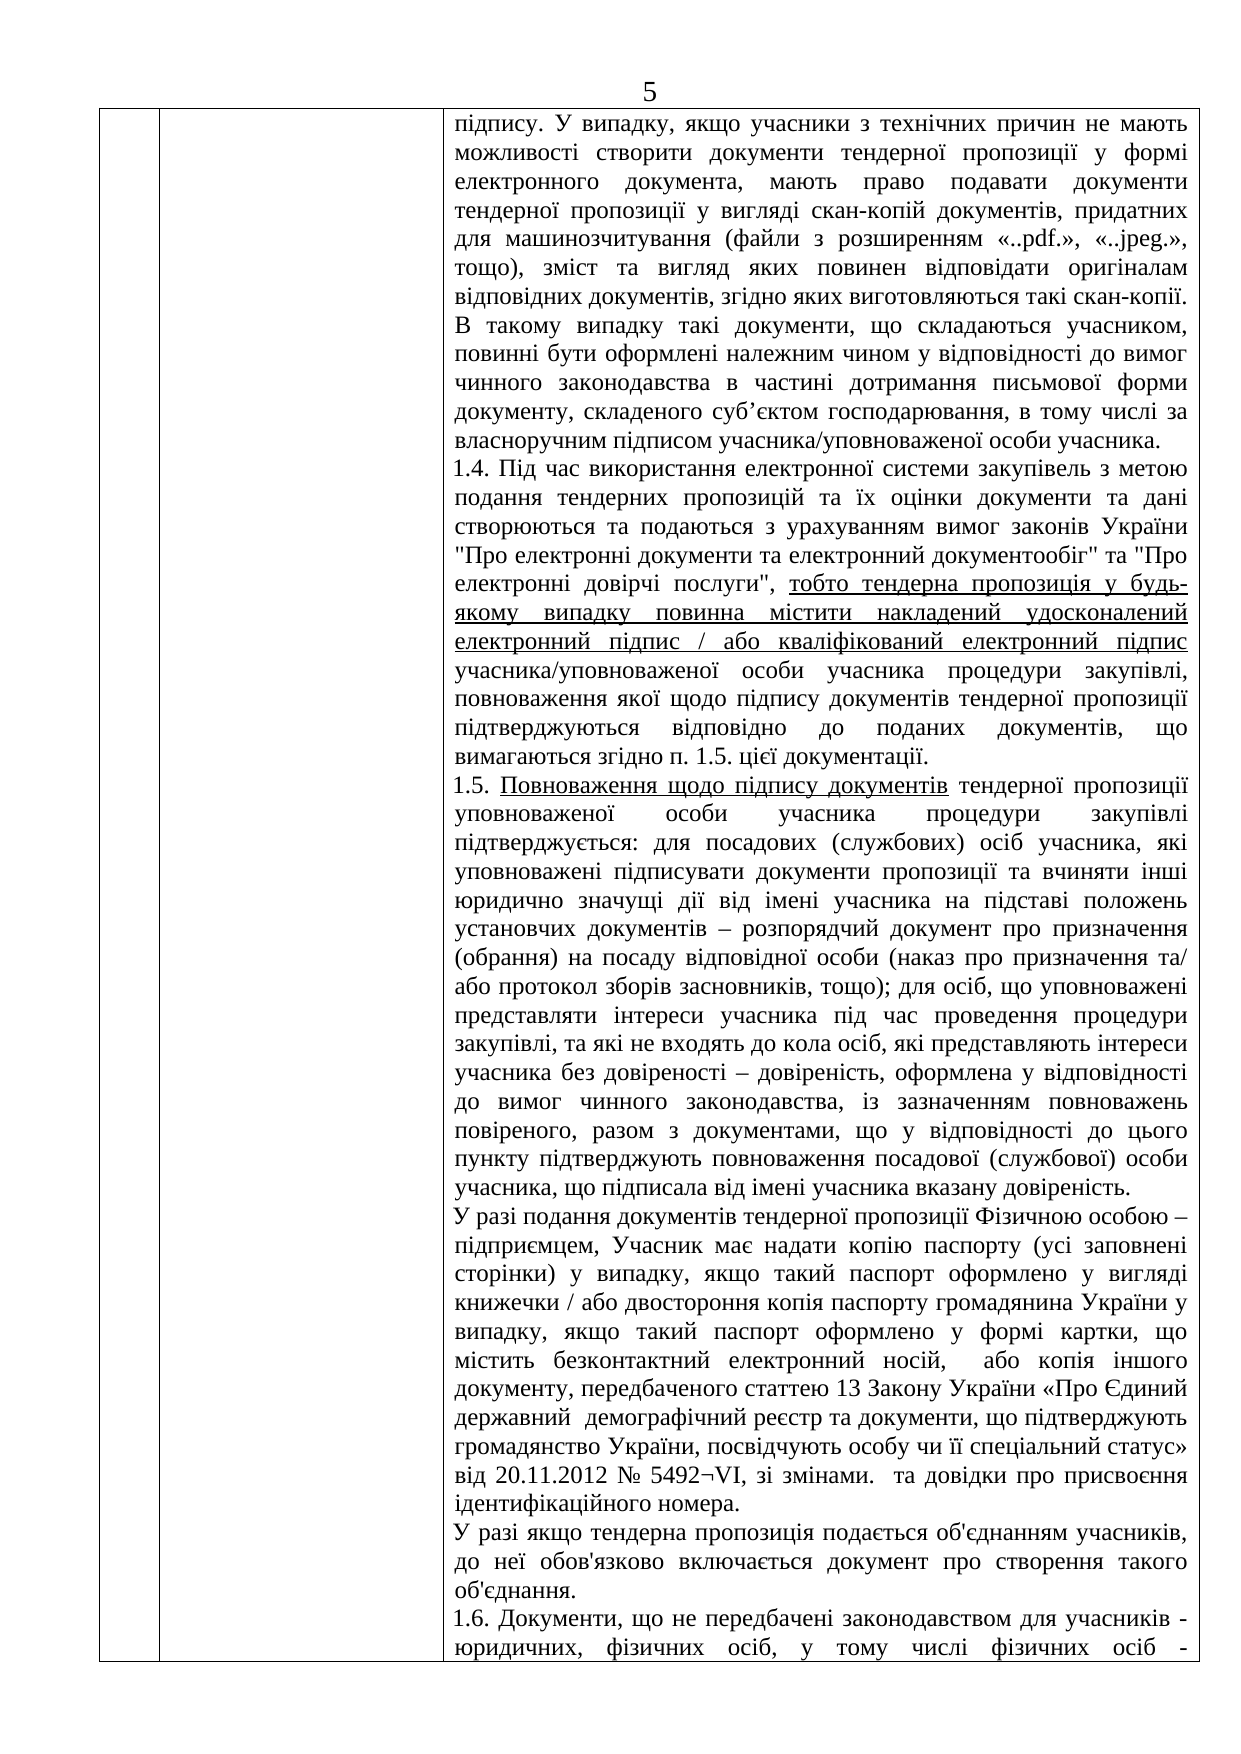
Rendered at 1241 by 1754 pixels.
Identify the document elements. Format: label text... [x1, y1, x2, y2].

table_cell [160, 109, 443, 1661]
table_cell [444, 109, 1199, 1661]
table_cell 1 [100, 109, 159, 1661]
